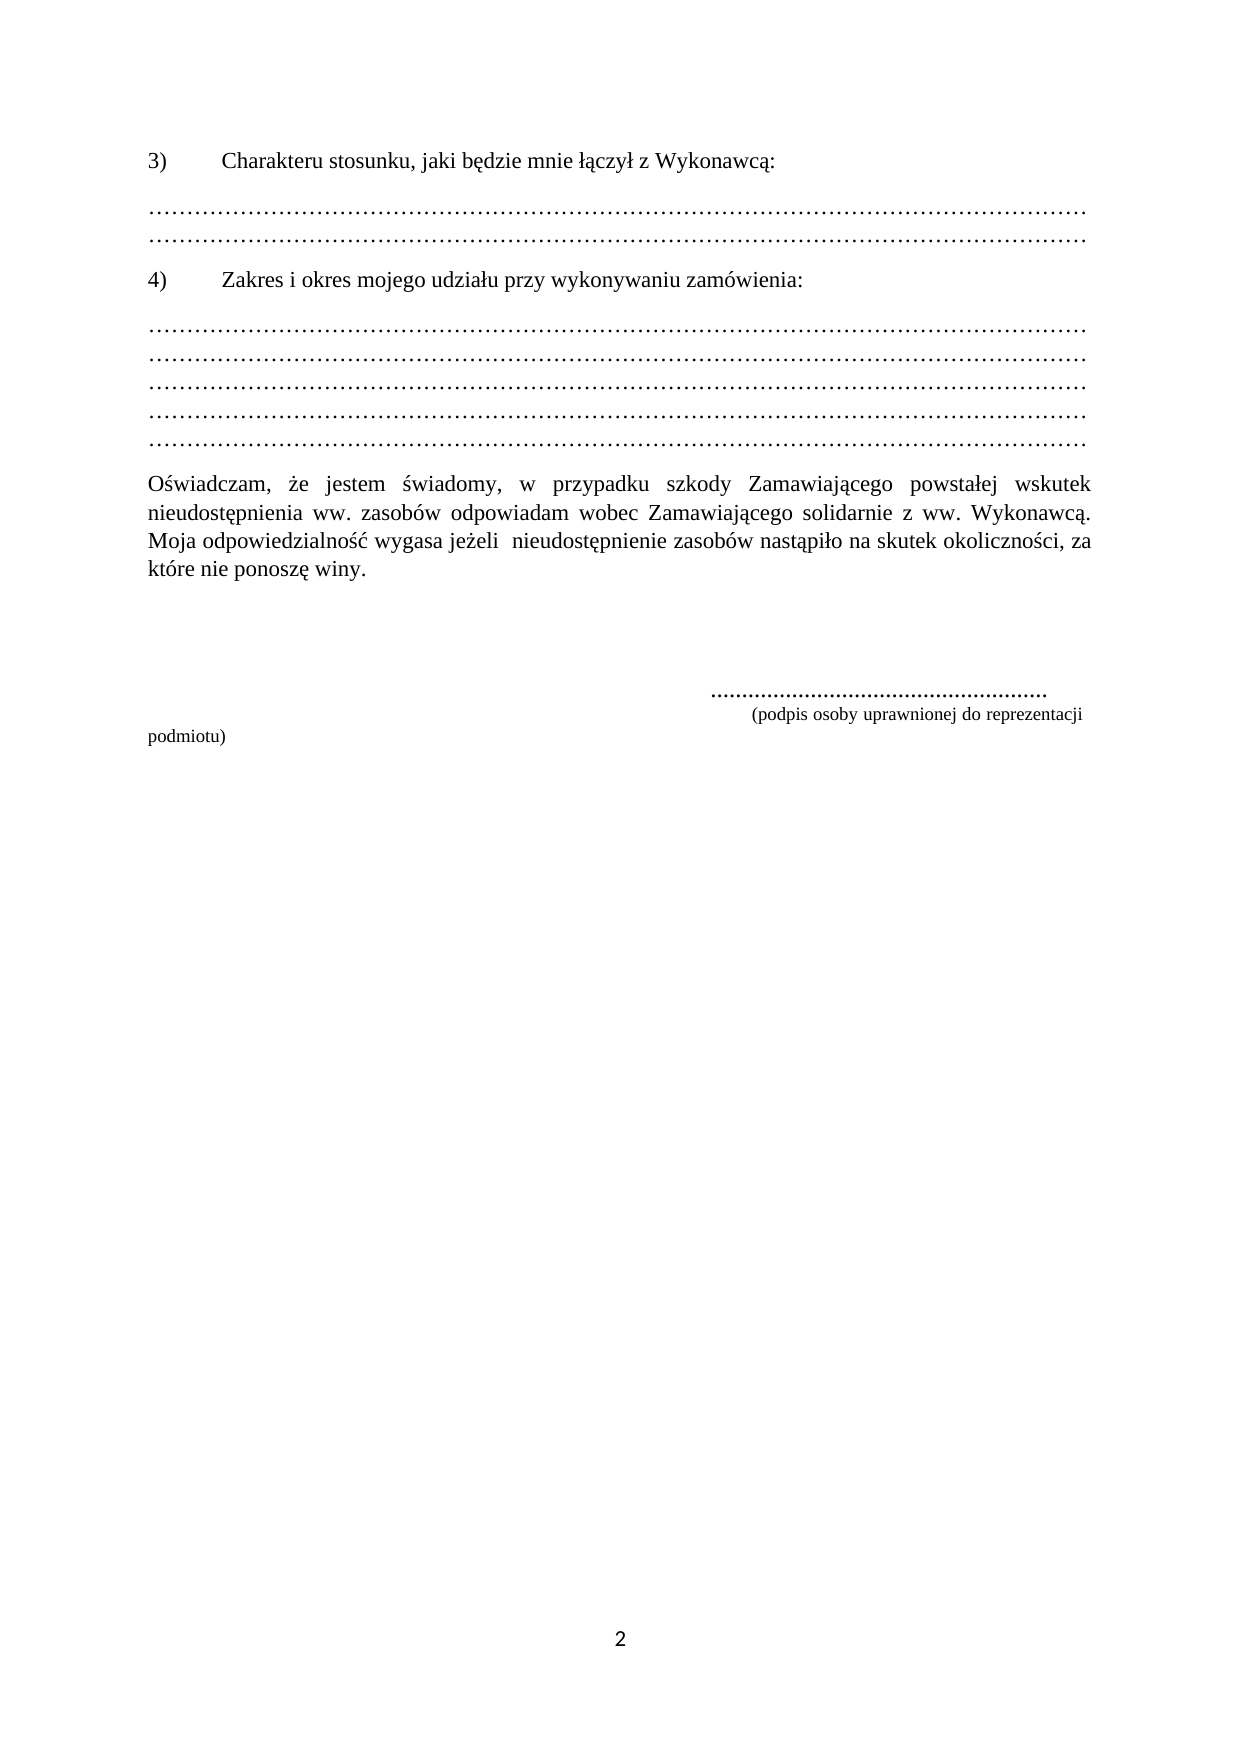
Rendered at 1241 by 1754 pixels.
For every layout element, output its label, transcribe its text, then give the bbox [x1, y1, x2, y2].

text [148, 193, 1093, 247]
text 3) Charakteru stosunku, jaki będzie mnie łączył z Wykonawcą: [148, 148, 1093, 174]
text Oświadczam, że jestem świadomy, w przypadku szkody Zamawiającego powstałej wskutek nieudostępnienia ww. zasobów odpowiadam wobec Zamawiającego solidarnie z ww. Wykonawcą. Moja odpowiedzialność wygasa jeżeli nieudostępnienie zasobów nastąpiło na skutek okoliczności, za które nie ponoszę winy. [148, 470, 1093, 582]
text ………………………………………………………………………………………………………………………………………………………………………………………………………………………………………………………………………………………………………………………………………………………………………………………………………………………………………………………………………………………………………………………………………………………………… [148, 311, 1093, 451]
text ...................................................... [148, 674, 1093, 703]
text (podpis osoby uprawnionej do reprezentacji podmiotu) [148, 703, 1093, 746]
text 4) Zakres i okres mojego udziału przy wykonywaniu zamówienia: [148, 266, 1093, 293]
